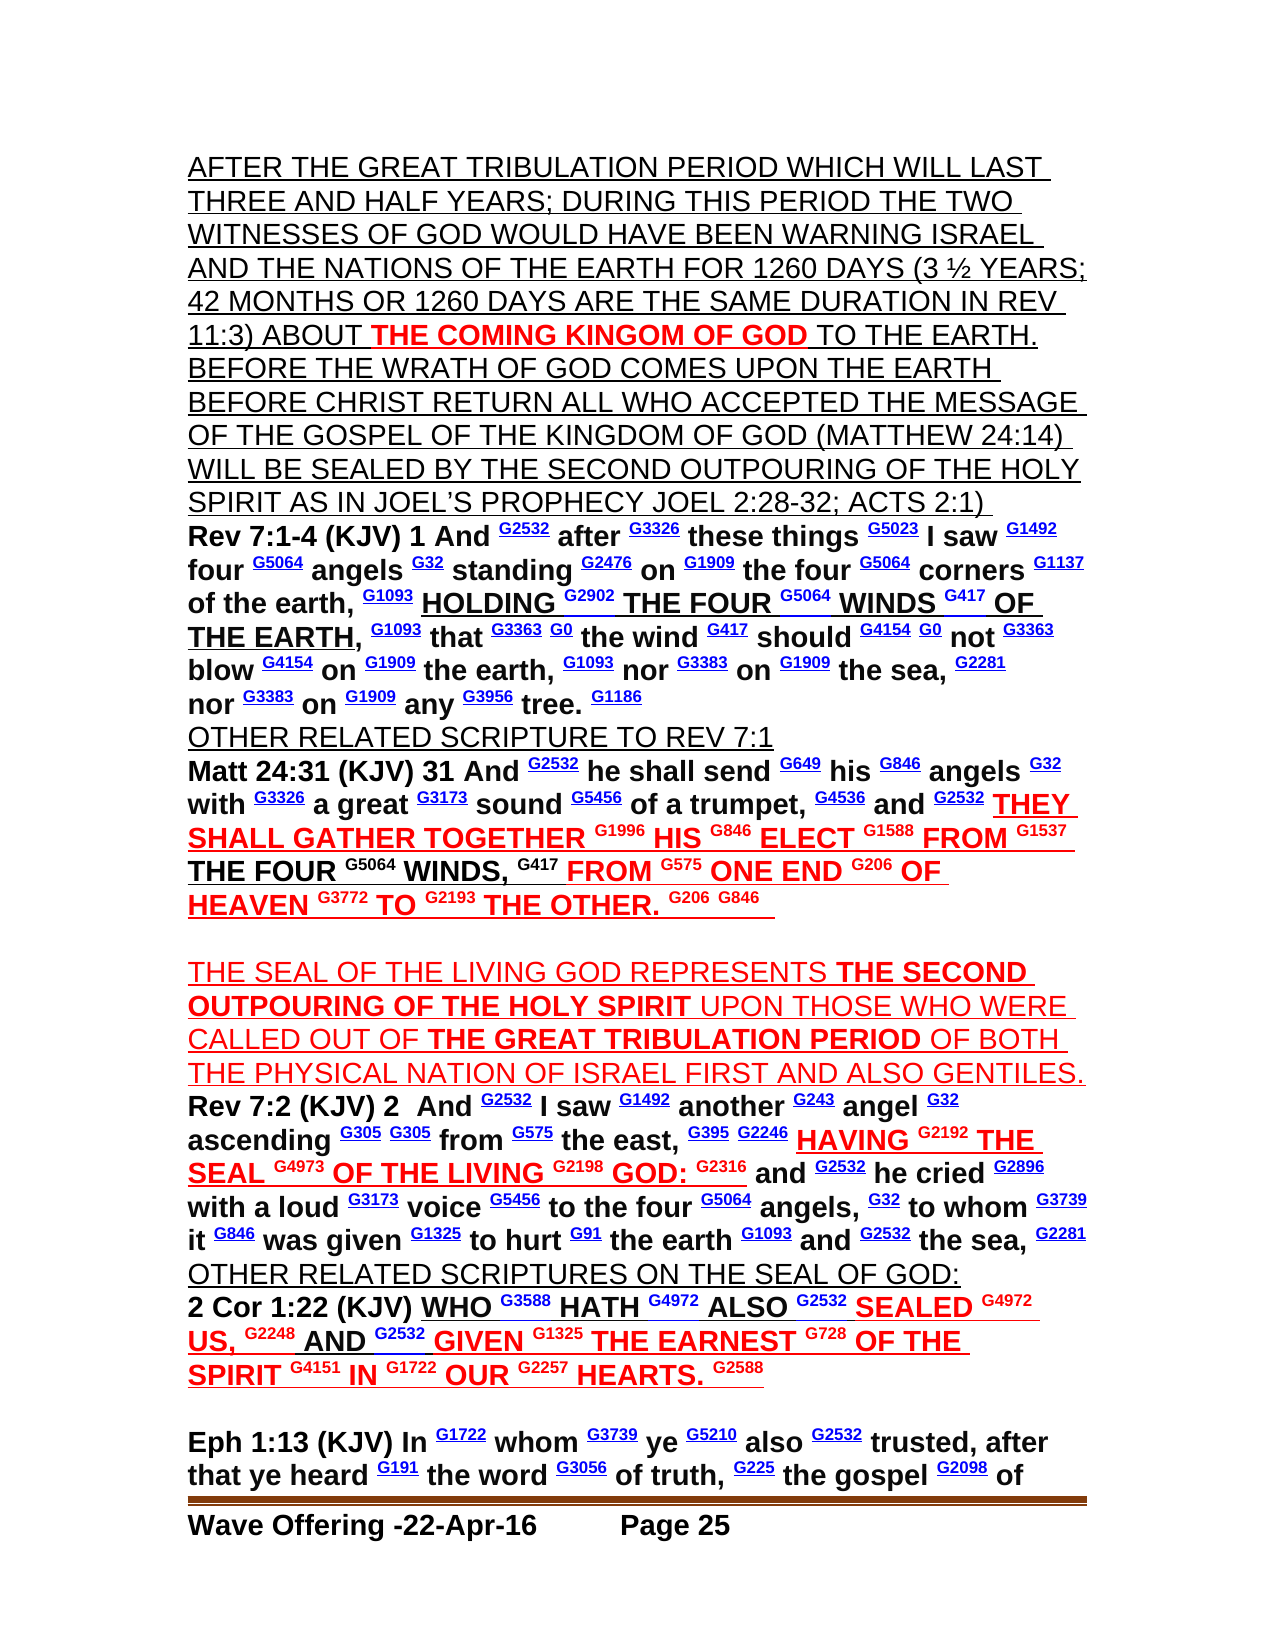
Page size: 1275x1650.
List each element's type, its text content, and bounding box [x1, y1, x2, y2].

text BEFORE THE WRATH OF GOD COMES UPON THE EARTH BEFORE CHRIST RETURN ALL WHO ACCEPTED THE MESSAGE OF THE GOSPEL OF THE KINGDOM OF GOD (MATTHEW 24:14) WILL BE SEALED BY THE SECOND OUTPOURING OF THE HOLY SPIRIT AS IN JOEL’S PROPHECY JOEL 2:28-32; ACTS 2:1) [187, 851, 1087, 955]
text Rev 2:17 (KJV) 17 For G3754 the great G317 3 day G2250 of his G846 wrath G3709 is come; G2064 and G2532 who G5101 shall be able G1410 to stand? G2476 [187, 150, 1087, 251]
text AFTER THE GREAT TRIBULATION PERIOD WHICH WILL LAST THREE AND HALF YEARS; DURING THIS PERIOD THE TWO WITNESSES OF GOD WOULD HAVE BEEN WARNING ISRAEL AND THE NATIONS OF THE EARTH FOR 1260 DAYS (3 ½ YEARS; 42 MONTHS OR 1260 DAYS ARE THE SAME DURATION IN REV 11:3) ABOUT THE COMING KINGOM OF GOD TO THE EARTH. [187, 717, 1087, 787]
text OTHER RELATED SCRIPTURE TO REV 7:1 [187, 1156, 1087, 1190]
text THE SIXTH SEAL IS CONTINUED IN REV 7:1-17 [187, 552, 1087, 586]
text THERE WILL BE A SECOND LOAF OF FIRSTFRUITS (LEV 23:17) AFTER THE THREE AND HALF (3 ½) YEARS GREAT TRIBULATION PERIOD ON WHOM THE HOLY SPIRIT WILL BE POURED UPON. [187, 385, 1087, 519]
text Matt 24:31 (KJV) 31 And G2532 he shall send G649 his G846 angels G32 with G3326 a great G3173 sound G5456 of a trumpet, G4536 and G2532 THEY SHALL GATHER TOGETHER G1996 HIS G846 ELECT G1588 FROM G1537 THE FOUR G5064 WINDS, G417 FROM G575 ONE END G206 OF HEAVEN G3772 TO G2193 THE OTHER. G206 G846 [187, 1190, 1087, 1357]
text BEFORE THE WRATH OF GOD COMES UPON THE EARTH BEFORE CHRIST RETURN ALL WHO ACCEPTED THE MESSAGE OF THE GOSPEL OF THE KINGDOM OF GOD (MATTHEW 24:14) WILL BE SEALED BY THE SECOND OUTPOURING OF THE HOLY SPIRIT AS IN JOEL’S PROPHECY JOEL 2:28-32; ACTS 2:1) [187, 787, 1087, 850]
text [187, 1391, 1087, 1458]
text Rev 7:1-4 (KJV) 1 And G2532 after G3326 these things G5023 I saw G1492 four G5064 angels G32 standing G2476 on G1909 the four G5064 corners G1137 of the earth, G1093 HOLDING G2902 THE FOUR G5064 WINDS G417 OF THE EARTH, G1093 that G3363 G0 the wind G417 should G4154 G0 not G3363 blow G4154 on G1909 the earth, G1093 nor G3383 on G1909 the sea, G2281 nor G3383 on G1909 any G3956 tree. G1186 [187, 955, 1087, 1156]
text THE NATION OF ISRAEL WILL RECEIVE THE SECOND OUTPOURING OF THE HOLY SPIRIT AFTER THE GREAT TRIBULATION. [187, 284, 1087, 385]
text AFTER THE GREAT TRIBULATION PERIOD WHICH WILL LAST THREE AND HALF YEARS; DURING THIS PERIOD THE TWO WITNESSES OF GOD WOULD HAVE BEEN WARNING ISRAEL AND THE NATIONS OF THE EARTH FOR 1260 DAYS (3 ½ YEARS; 42 MONTHS OR 1260 DAYS ARE THE SAME DURATION IN REV 11:3) ABOUT THE COMING KINGOM OF GOD TO THE EARTH. [187, 586, 1087, 716]
